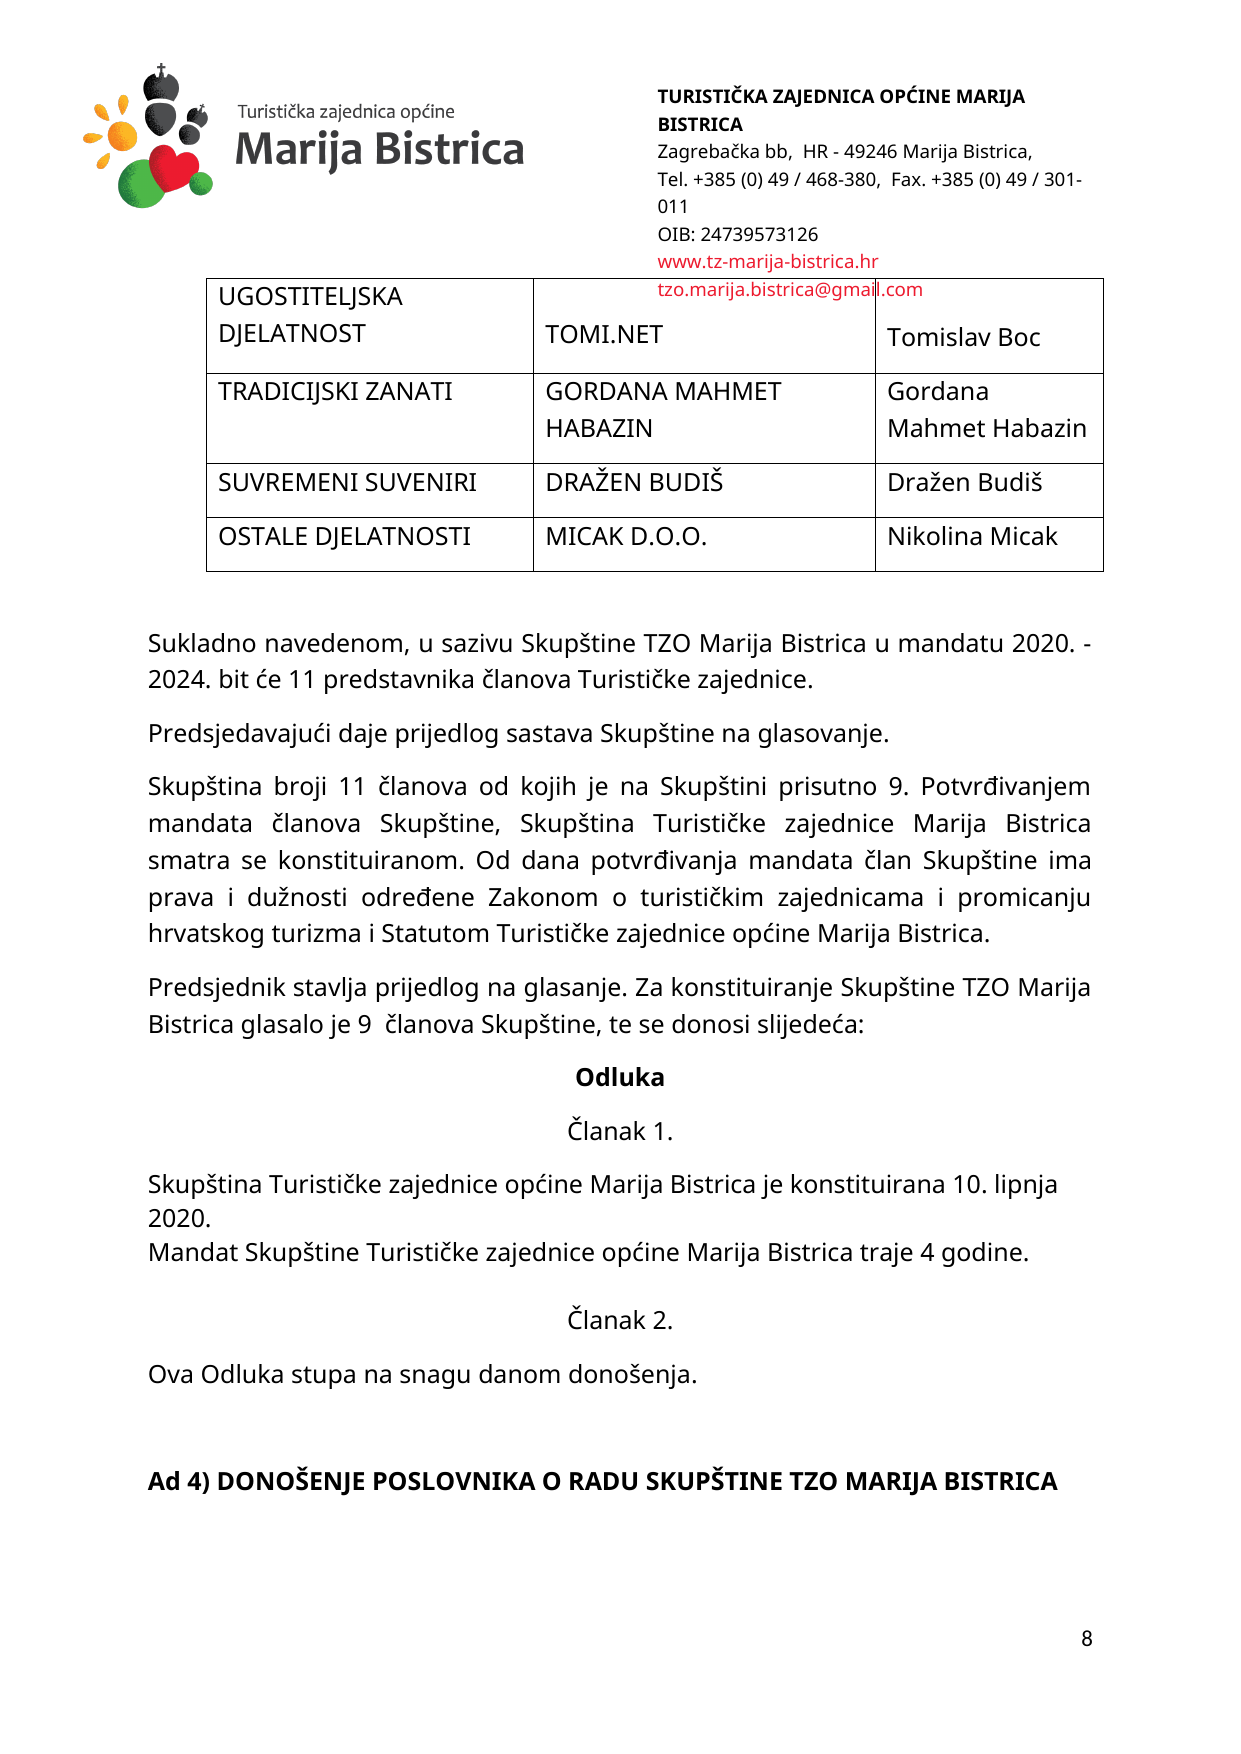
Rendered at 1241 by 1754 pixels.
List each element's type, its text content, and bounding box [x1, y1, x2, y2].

text Ova Odluka stupa na snagu danom donošenja. [148, 1356, 1093, 1390]
text Predsjedavajući daje prijedlog sastava Skupštine na glasovanje. [148, 716, 1093, 750]
picture [45, 12, 571, 263]
text Predsjednik stavlja prijedlog na glasanje. Za konstituiranje Skupštine TZO Marija Bistrica glasalo je 9 članova Skupštine, te se donosi slijedeća: [148, 969, 1093, 1040]
table_cell Gordana Mahmet Habazin [876, 374, 1103, 463]
table_cell MICAK D.O.O. [534, 518, 875, 571]
table_cell GORDANA MAHMET HABAZIN [534, 374, 875, 463]
text Ad 4) DONOŠENJE POSLOVNIKA O RADU SKUPŠTINE TZO MARIJA BISTRICA [148, 1463, 1093, 1497]
text Odluka [148, 1060, 1093, 1094]
text Mandat Skupštine Turističke zajednice općine Marija Bistrica traje 4 godine. [148, 1235, 1093, 1269]
table_cell DRAŽEN BUDIŠ [534, 464, 875, 517]
table_cell Nikolina Micak [876, 518, 1103, 571]
table_cell SUVREMENI SUVENIRI [207, 464, 533, 517]
text Članak 1. [148, 1113, 1093, 1147]
table_cell Tomislav Boc [876, 279, 1103, 373]
table_cell OSTALE DJELATNOSTI [207, 518, 533, 571]
text Skupština broji 11 članova od kojih je na Skupštini prisutno 9. Potvrđivanjem mandata članova Skupštine, Skupština Turističke zajednice Marija Bistrica smatra se konstituiranom. Od dana potvrđivanja mandata član Skupštine ima prava i dužnosti određene Zakonom o turističkim zajednicama i promicanju hrvatskog turizma i Statutom Turističke zajednice općine Marija Bistrica. [148, 769, 1093, 950]
table_cell TRADICIJSKI ZANATI [207, 374, 533, 463]
text Skupština Turističke zajednice općine Marija Bistrica je konstituirana 10. lipnja 2020. [148, 1167, 1093, 1235]
table_cell Dražen Budiš [876, 464, 1103, 517]
text Članak 2. [148, 1303, 1093, 1337]
table_cell TOMI.NET [534, 279, 875, 373]
text Sukladno navedenom, u sazivu Skupštine TZO Marija Bistrica u mandatu 2020. -2024. bit će 11 predstavnika članova Turističke zajednice. [148, 625, 1093, 696]
table_cell UGOSTITELJSKA DJELATNOST [207, 279, 533, 373]
